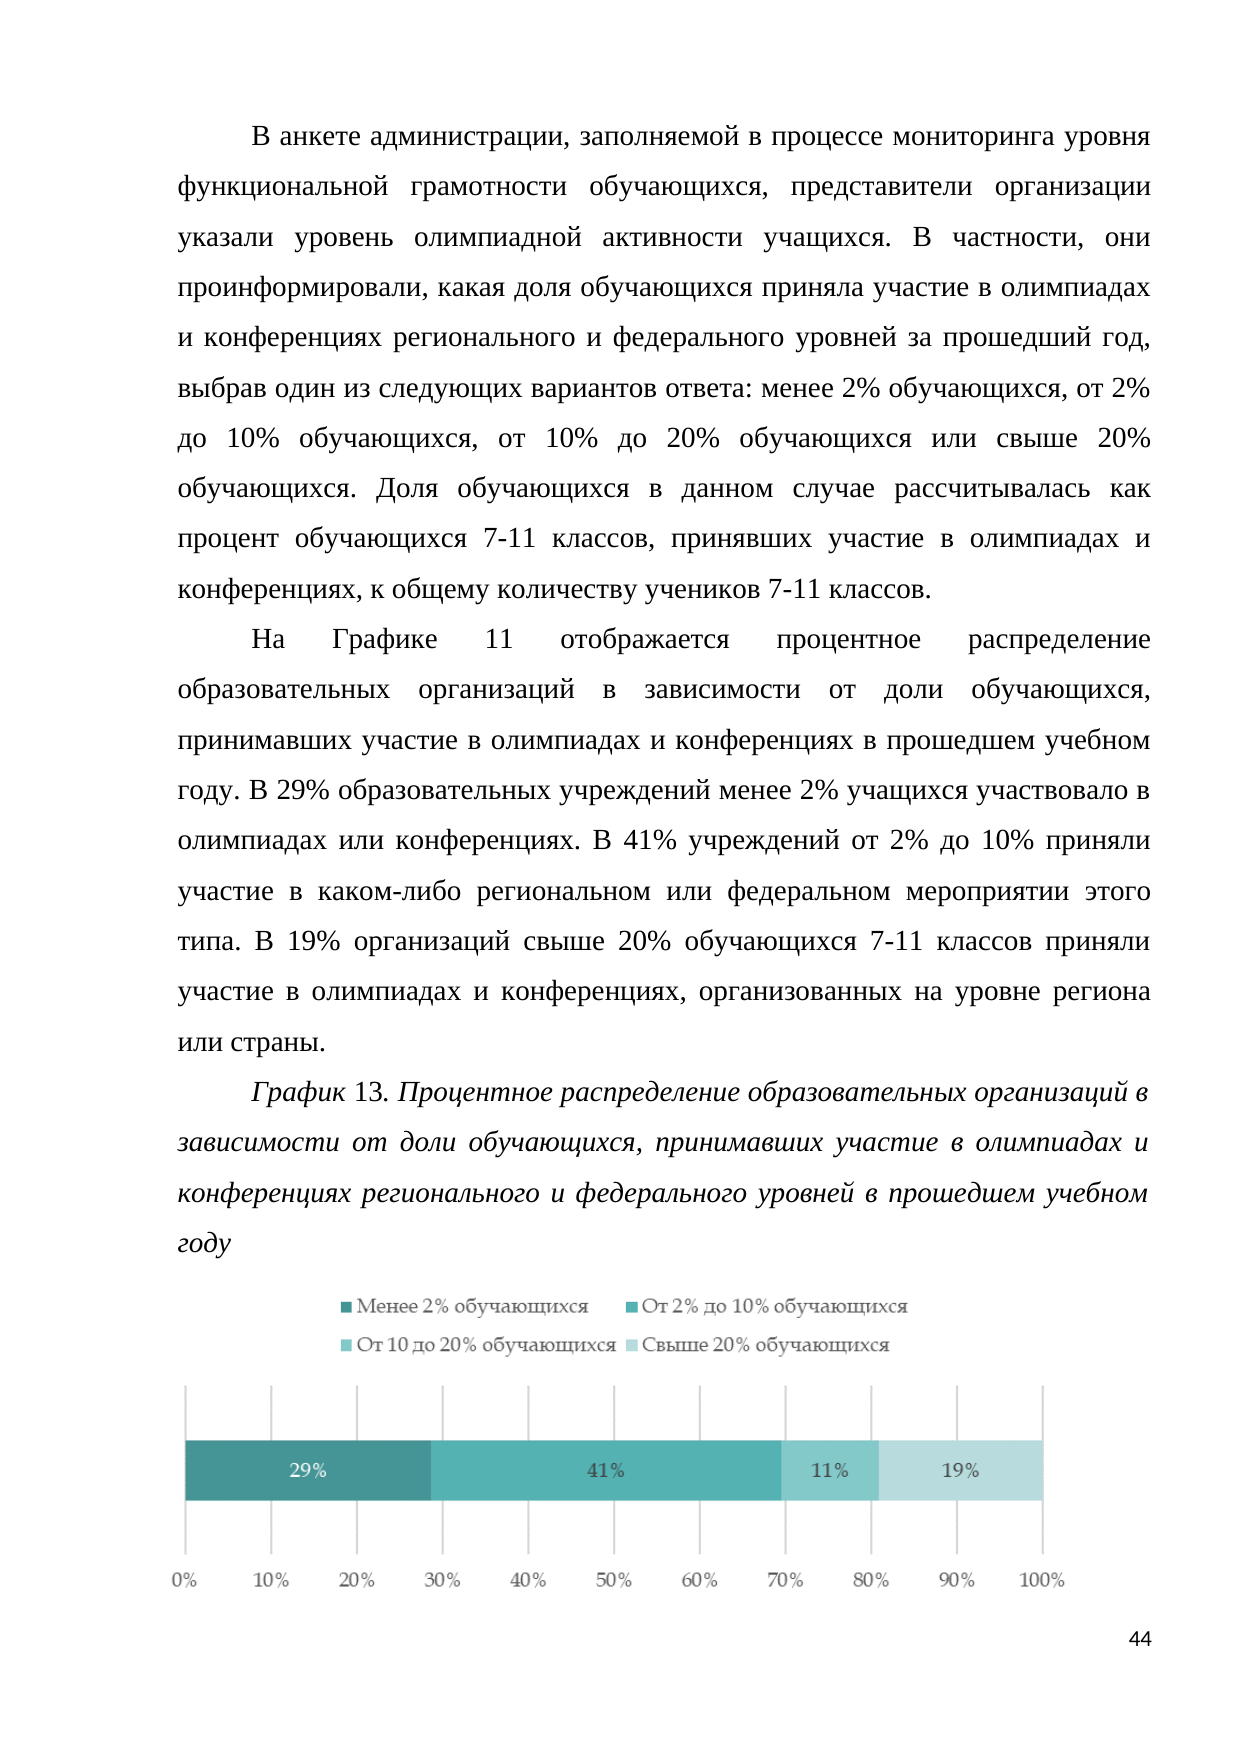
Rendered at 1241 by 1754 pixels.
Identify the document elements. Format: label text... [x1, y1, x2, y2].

text На Графике 11 отображается процентное распределение образовательных организаций в зависимости от доли обучающихся, принимавших участие в олимпиадах и конференциях в прошедшем учебном году. В 29% образовательных учреждений менее 2% учащихся участвовало в олимпиадах или конференциях. В 41% учреждений от 2% до 10% приняли участие в каком-либо региональном или федеральном мероприятии этого типа. В 19% организаций свыше 20% обучающихся 7-11 классов приняли участие в олимпиадах и конференциях, организованных на уровне региона или страны. [177, 621, 1152, 1057]
text В анкете администрации, заполняемой в процессе мониторинга уровня функциональной грамотности обучающихся, представители организации указали уровень олимпиадной активности учащихся. В частности, они проинформировали, какая доля обучающихся приняла участие в олимпиадах и конференциях регионального и федерального уровней за прошедший год, выбрав один из следующих вариантов ответа: менее 2% обучающихся, от 2% до 10% обучающихся, от 10% до 20% обучающихся или свыше 20% обучающихся. Доля обучающихся в данном случае рассчитывалась как процент обучающихся 7-11 классов, принявших участие в олимпиадах и конференциях, к общему количеству учеников 7-11 классов. [177, 118, 1152, 604]
picture [147, 1275, 1091, 1607]
